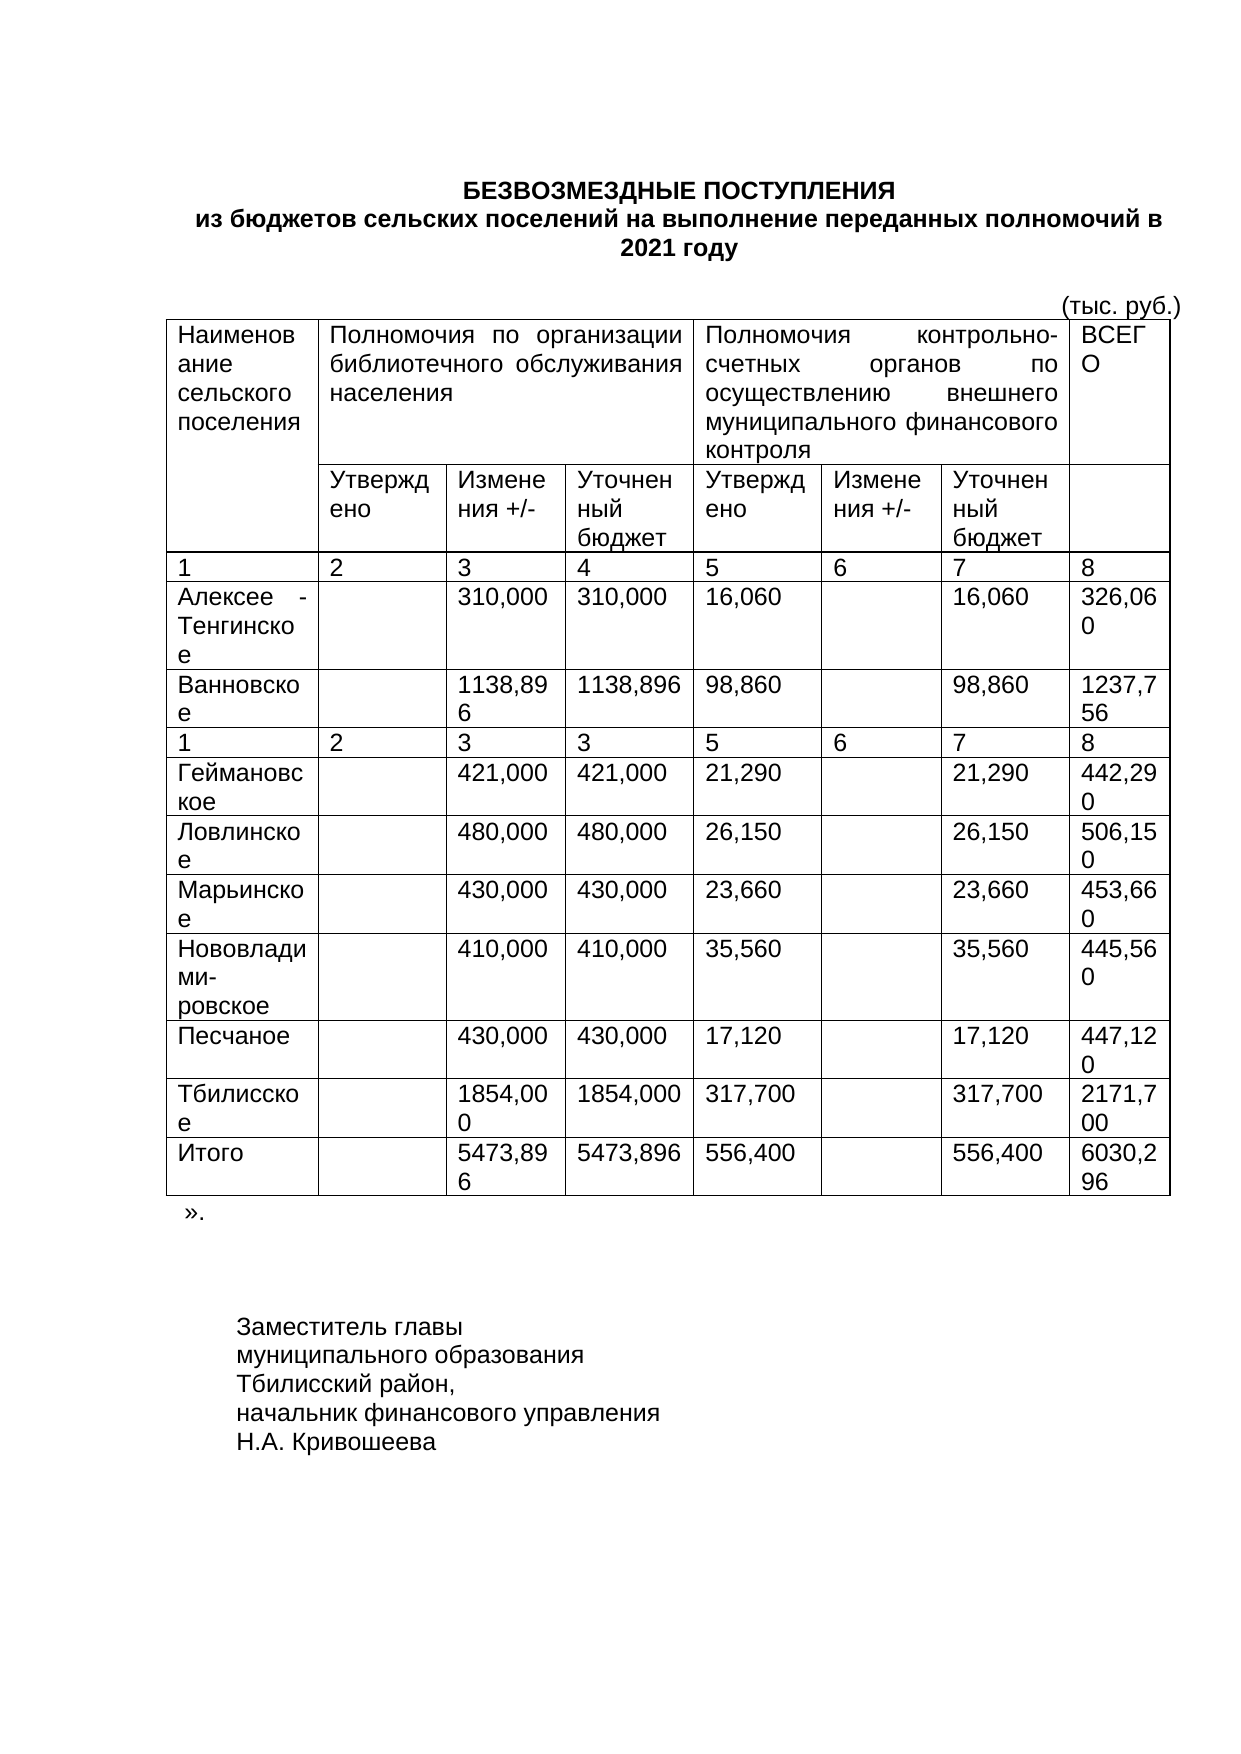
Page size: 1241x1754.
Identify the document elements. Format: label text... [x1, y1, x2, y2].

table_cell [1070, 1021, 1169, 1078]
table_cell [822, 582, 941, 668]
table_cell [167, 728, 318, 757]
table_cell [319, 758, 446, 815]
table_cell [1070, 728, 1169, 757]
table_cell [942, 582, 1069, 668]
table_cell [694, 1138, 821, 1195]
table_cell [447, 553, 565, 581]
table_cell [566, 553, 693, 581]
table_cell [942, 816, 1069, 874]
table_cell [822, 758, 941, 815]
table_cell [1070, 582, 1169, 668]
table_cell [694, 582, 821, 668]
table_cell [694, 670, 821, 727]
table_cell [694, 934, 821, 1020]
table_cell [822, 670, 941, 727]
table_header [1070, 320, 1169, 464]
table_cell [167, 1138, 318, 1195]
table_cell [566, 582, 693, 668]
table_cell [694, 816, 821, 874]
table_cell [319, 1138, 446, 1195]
text из бюджетов сельских поселений на выполнение переданных полномочий в 2021 году [177, 204, 1181, 262]
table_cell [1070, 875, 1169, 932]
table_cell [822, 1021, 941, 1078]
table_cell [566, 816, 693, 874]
text (тыс. руб.) [177, 291, 1181, 319]
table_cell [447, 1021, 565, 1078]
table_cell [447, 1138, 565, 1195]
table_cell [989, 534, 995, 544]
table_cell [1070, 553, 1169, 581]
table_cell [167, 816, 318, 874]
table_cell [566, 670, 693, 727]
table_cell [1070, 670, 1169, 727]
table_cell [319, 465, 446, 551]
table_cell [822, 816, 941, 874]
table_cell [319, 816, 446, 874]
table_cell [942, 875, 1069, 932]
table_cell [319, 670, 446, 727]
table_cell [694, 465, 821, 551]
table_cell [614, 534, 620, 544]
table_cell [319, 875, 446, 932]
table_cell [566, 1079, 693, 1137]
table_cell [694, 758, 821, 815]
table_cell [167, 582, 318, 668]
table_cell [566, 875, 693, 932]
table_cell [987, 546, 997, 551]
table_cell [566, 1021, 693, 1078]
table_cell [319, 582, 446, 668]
text БЕЗВОЗМЕЗДНЫЕ ПОСТУПЛЕНИЯ [177, 176, 1181, 204]
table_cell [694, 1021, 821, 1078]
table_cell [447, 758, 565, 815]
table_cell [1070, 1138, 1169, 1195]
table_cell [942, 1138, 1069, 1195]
text начальник финансового управления [177, 1398, 1181, 1426]
text Тбилисский район, [177, 1369, 1181, 1398]
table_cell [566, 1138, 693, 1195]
text Н.А. Кривошеева [177, 1426, 1181, 1455]
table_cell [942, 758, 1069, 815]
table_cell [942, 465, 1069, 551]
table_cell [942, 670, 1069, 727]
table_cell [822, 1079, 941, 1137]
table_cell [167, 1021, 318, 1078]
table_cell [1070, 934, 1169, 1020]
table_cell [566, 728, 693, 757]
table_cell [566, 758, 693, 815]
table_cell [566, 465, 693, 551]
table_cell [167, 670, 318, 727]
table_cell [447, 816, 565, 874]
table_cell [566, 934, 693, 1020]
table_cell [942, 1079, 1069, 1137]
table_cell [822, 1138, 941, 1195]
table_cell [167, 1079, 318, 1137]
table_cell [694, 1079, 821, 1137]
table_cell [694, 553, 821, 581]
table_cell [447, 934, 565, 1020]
text Заместитель главы [177, 1311, 1181, 1340]
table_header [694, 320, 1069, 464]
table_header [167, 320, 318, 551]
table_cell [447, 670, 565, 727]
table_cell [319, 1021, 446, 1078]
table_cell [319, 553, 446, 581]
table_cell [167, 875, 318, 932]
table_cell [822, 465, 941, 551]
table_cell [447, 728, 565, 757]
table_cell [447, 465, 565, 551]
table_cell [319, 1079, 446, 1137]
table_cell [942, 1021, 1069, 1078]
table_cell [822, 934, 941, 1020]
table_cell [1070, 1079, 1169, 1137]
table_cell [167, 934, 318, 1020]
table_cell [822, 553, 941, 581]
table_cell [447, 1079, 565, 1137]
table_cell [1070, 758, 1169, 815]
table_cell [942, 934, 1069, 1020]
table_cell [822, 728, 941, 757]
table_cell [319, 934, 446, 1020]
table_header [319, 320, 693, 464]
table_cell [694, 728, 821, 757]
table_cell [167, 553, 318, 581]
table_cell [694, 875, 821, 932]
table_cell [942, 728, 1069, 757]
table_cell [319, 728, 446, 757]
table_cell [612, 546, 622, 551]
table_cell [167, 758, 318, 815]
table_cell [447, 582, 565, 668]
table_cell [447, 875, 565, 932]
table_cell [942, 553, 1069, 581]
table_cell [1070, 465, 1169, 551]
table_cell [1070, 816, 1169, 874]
text ». [177, 1196, 1181, 1225]
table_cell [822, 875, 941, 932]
text муниципального образования [177, 1340, 1181, 1369]
